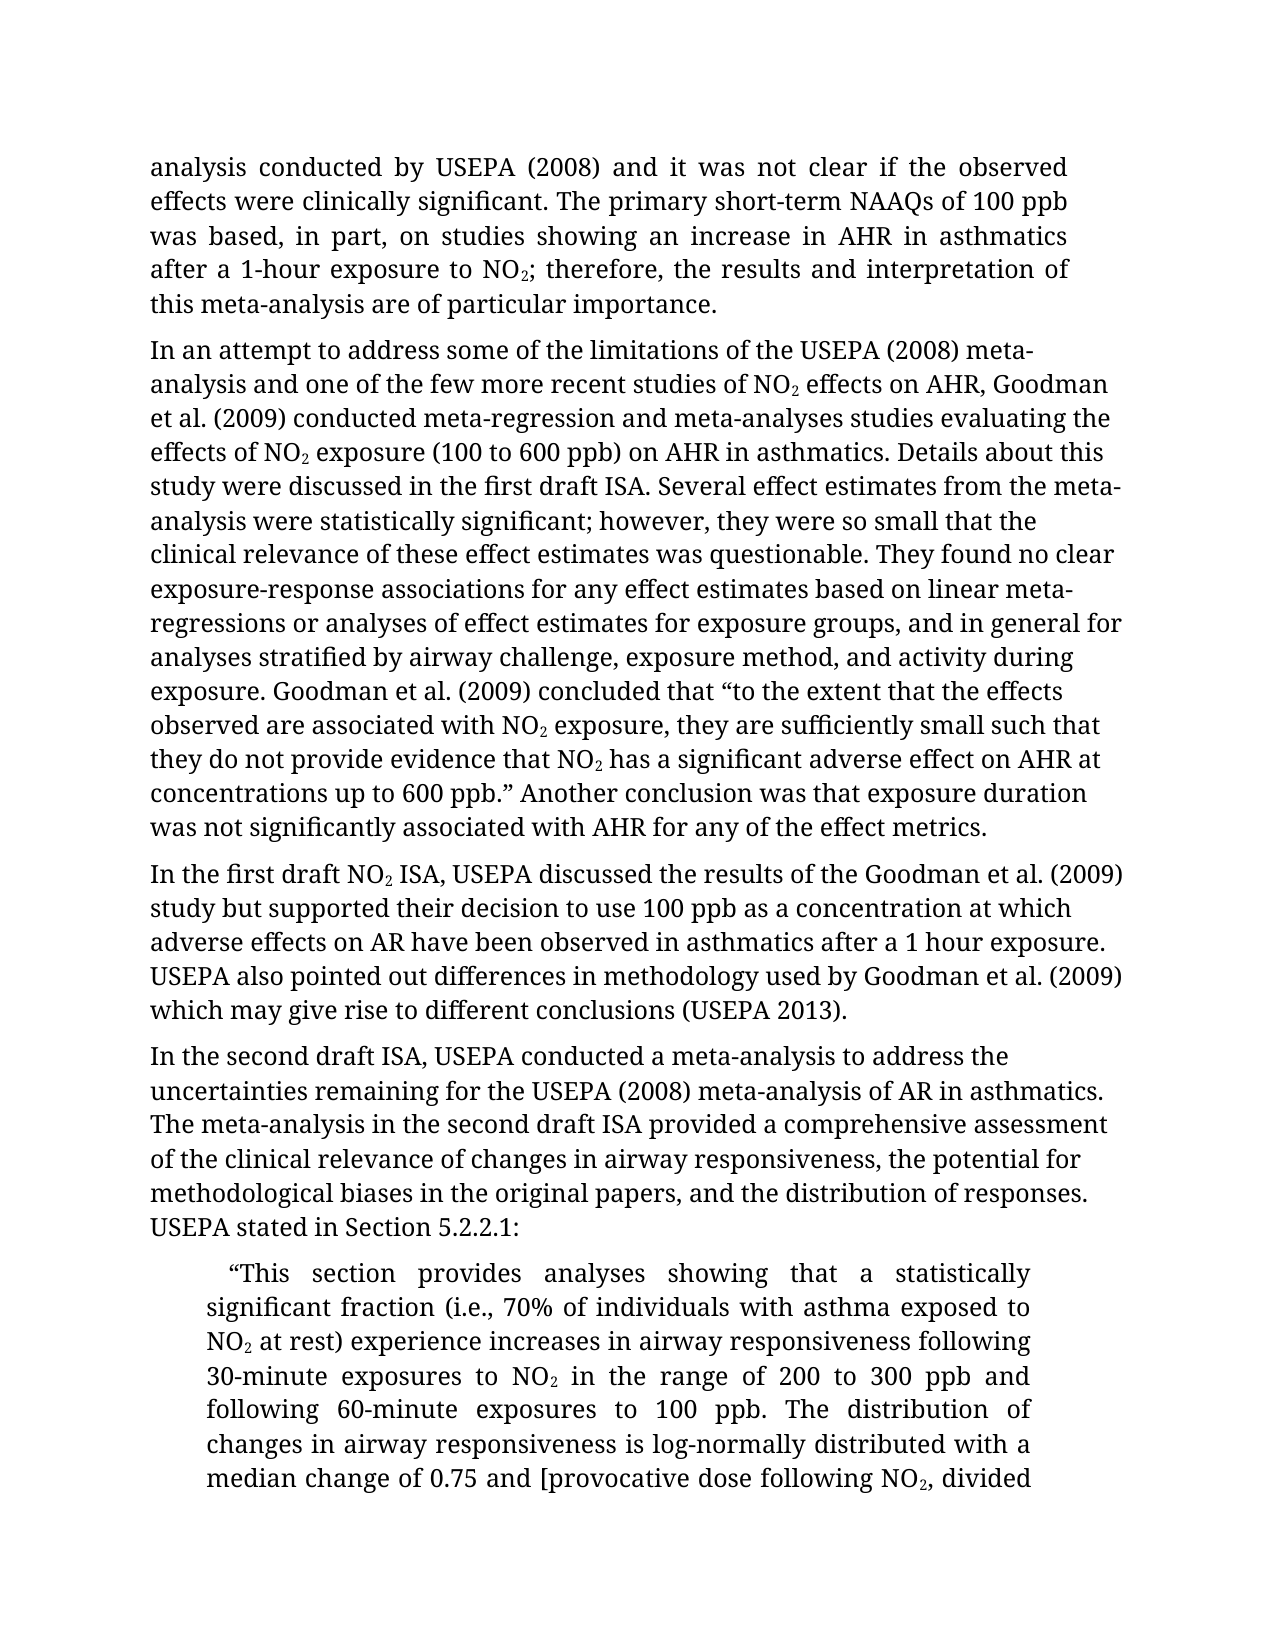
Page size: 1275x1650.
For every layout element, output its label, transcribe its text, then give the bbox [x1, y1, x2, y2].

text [206, 1256, 1031, 1494]
text In the 2008 ISA, USEPA conducted a meta-analysis of controlled human studies evaluating the effects of short-term NO2 exposure on AHR. The USEPA meta-analysis was based on a meta-analysis conducted by Follinsbee 1992. USEPA concluded that a 1-hour exposure to 100 ppb NO2 caused increased airway responsiveness in 66% of mild asthmatics. In addition, 67% of asthmatics experienced an increase in airway responsiveness following exposure to NO2 concentrations from 100 to 150 ppb, 75% of asthmatics experienced an increase in airway responsiveness following exposure to NO2 concentrations from 200 to 300 ppb, and 73% of asthmatics experienced an increase in airway responsiveness following exposure to NO2 concentrations above 300 ppb. The fraction of resting asthmatics experiencing an increase in airway responsiveness was statistically significant at all of these NO2 concentrations. Major uncertainties remained for the USEPA (2008) meta-analysis. The magnitude of response could not be determined from the meta-analysis conducted by USEPA (2008) and it was not clear if the observed effects were clinically significant. The primary short-term NAAQs of 100 ppb was based, in part, on studies showing an increase in AHR in asthmatics after a 1-hour exposure to NO2; therefore, the results and interpretation of this meta-analysis are of particular importance. [150, 150, 1069, 320]
text In the second draft ISA, USEPA conducted a meta-analysis to address the uncertainties remaining for the USEPA (2008) meta-analysis of AR in asthmatics. The meta-analysis in the second draft ISA provided a comprehensive assessment of the clinical relevance of changes in airway responsiveness, the potential for methodological biases in the original papers, and the distribution of responses. USEPA stated in Section 5.2.2.1: [150, 1039, 1125, 1243]
text In an attempt to address some of the limitations of the USEPA (2008) meta-analysis and one of the few more recent studies of NO2 effects on AHR, Goodman et al. (2009) conducted meta-regression and meta-analyses studies evaluating the effects of NO2 exposure (100 to 600 ppb) on AHR in asthmatics. Details about this study were discussed in the first draft ISA. Several effect estimates from the meta-analysis were statistically significant; however, they were so small that the clinical relevance of these effect estimates was questionable. They found no clear exposure-response associations for any effect estimates based on linear meta-regressions or analyses of effect estimates for exposure groups, and in general for analyses stratified by airway challenge, exposure method, and activity during exposure. Goodman et al. (2009) concluded that “to the extent that the effects observed are associated with NO2 exposure, they are sufficiently small such that they do not provide evidence that NO2 has a significant adverse effect on AHR at concentrations up to 600 ppb.” Another conclusion was that exposure duration was not significantly associated with AHR for any of the effect metrics. [150, 333, 1125, 844]
text In the first draft NO2 ISA, USEPA discussed the results of the Goodman et al. (2009) study but supported their decision to use 100 ppb as a concentration at which adverse effects on AR have been observed in asthmatics after a 1 hour exposure. USEPA also pointed out differences in methodology used by Goodman et al. (2009) which may give rise to different conclusions (USEPA 2013). [150, 856, 1125, 1027]
